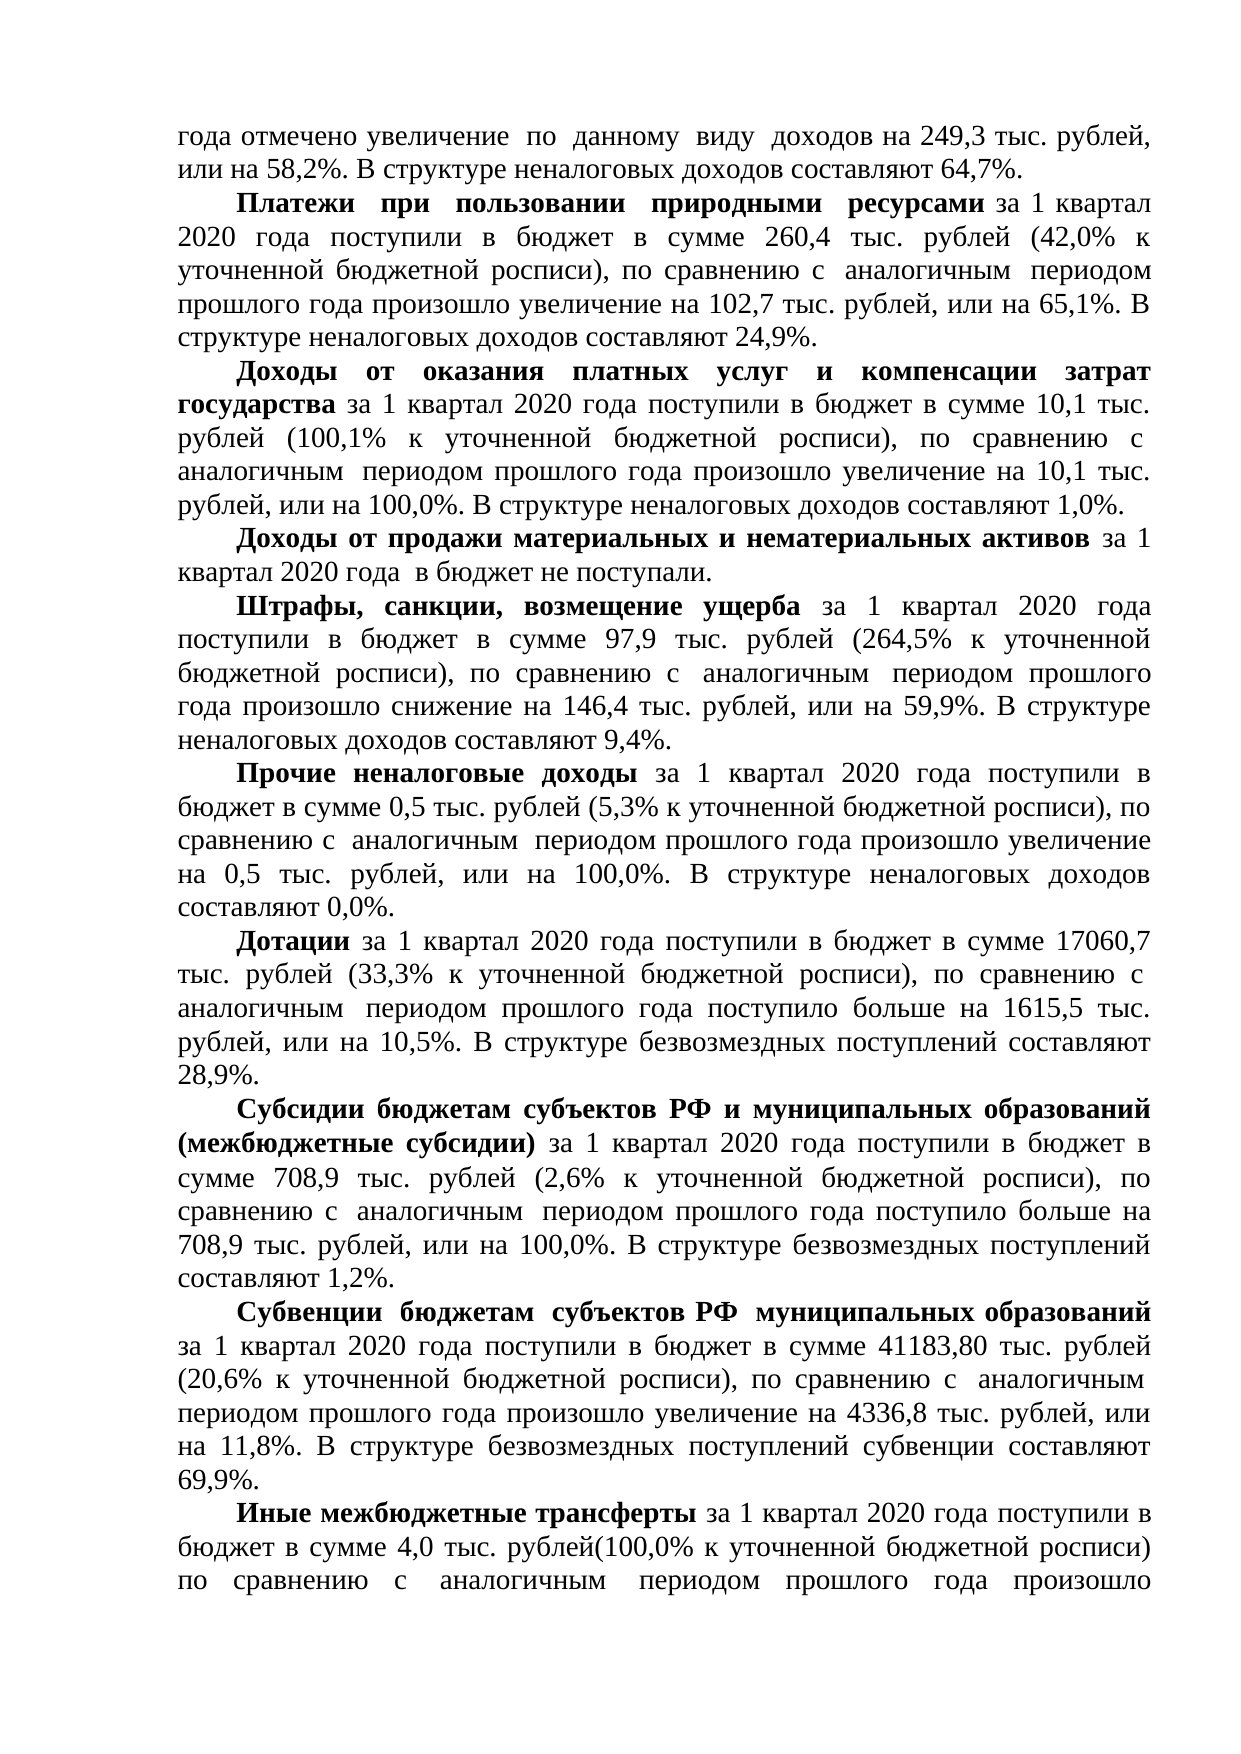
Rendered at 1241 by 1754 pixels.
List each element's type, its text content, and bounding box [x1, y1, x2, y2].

text Дотации за 1 квартал 2020 года поступили в бюджет в сумме 17060,7 тыс. рублей (33,3% к уточненной бюджетной росписи), по сравнению с аналогичным периодом прошлого года поступило больше на 1615,5 тыс. рублей, или на 10,5%. В структуре безвозмездных поступлений составляют 28,9%. [177, 923, 1152, 1091]
text Прочие неналоговые доходы за 1 квартал 2020 года поступили в бюджет в сумме 0,5 тыс. рублей (5,3% к уточненной бюджетной росписи), по сравнению с аналогичным периодом прошлого года произошло увеличение на 0,5 тыс. рублей, или на 100,0%. В структуре неналоговых доходов составляют 0,0%. [177, 755, 1152, 923]
text Доходы от оказания платных услуг и компенсации затрат государства за 1 квартал 2020 года поступили в бюджет в сумме 10,1 тыс. рублей (100,1% к уточненной бюджетной росписи), по сравнению с аналогичным периодом прошлого года произошло увеличение на 10,1 тыс. рублей, или на 100,0%. В структуре неналоговых доходов составляют 1,0%. [177, 353, 1152, 521]
text Платежи при пользовании природными ресурсами за 1 квартал 2020 года поступили в бюджет в сумме 260,4 тыс. рублей (42,0% к уточненной бюджетной росписи), по сравнению с аналогичным периодом прошлого года произошло увеличение на 102,7 тыс. рублей, или на 65,1%. В структуре неналоговых доходов составляют 24,9%. [177, 185, 1152, 353]
text Субсидии бюджетам субъектов РФ и муниципальных образований (межбюджетные субсидии) за 1 квартал 2020 года поступили в бюджет в сумме 708,9 тыс. рублей (2,6% к уточненной бюджетной росписи), по сравнению с аналогичным периодом прошлого года поступило больше на 708,9 тыс. рублей, или на 100,0%. В структуре безвозмездных поступлений составляют 1,2%. [177, 1091, 1152, 1294]
text Штрафы, санкции, возмещение ущерба за 1 квартал 2020 года поступили в бюджет в сумме 97,9 тыс. рублей (264,5% к уточненной бюджетной росписи), по сравнению с аналогичным периодом прошлого года произошло снижение на 146,4 тыс. рублей, или на 59,9%. В структуре неналоговых доходов составляют 9,4%. [177, 588, 1152, 755]
text Доходы от продажи материальных и нематериальных активов за 1 квартал 2020 года в бюджет не поступали. [177, 521, 1152, 588]
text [177, 118, 1152, 185]
text Субвенции бюджетам субъектов РФ муниципальных образований за 1 квартал 2020 года поступили в бюджет в сумме 41183,80 тыс. рублей (20,6% к уточненной бюджетной росписи), по сравнению с аналогичным периодом прошлого года произошло увеличение на 4336,8 тыс. рублей, или на 11,8%. В структуре безвозмездных поступлений субвенции составляют 69,9%. [177, 1294, 1152, 1495]
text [177, 1495, 1152, 1596]
